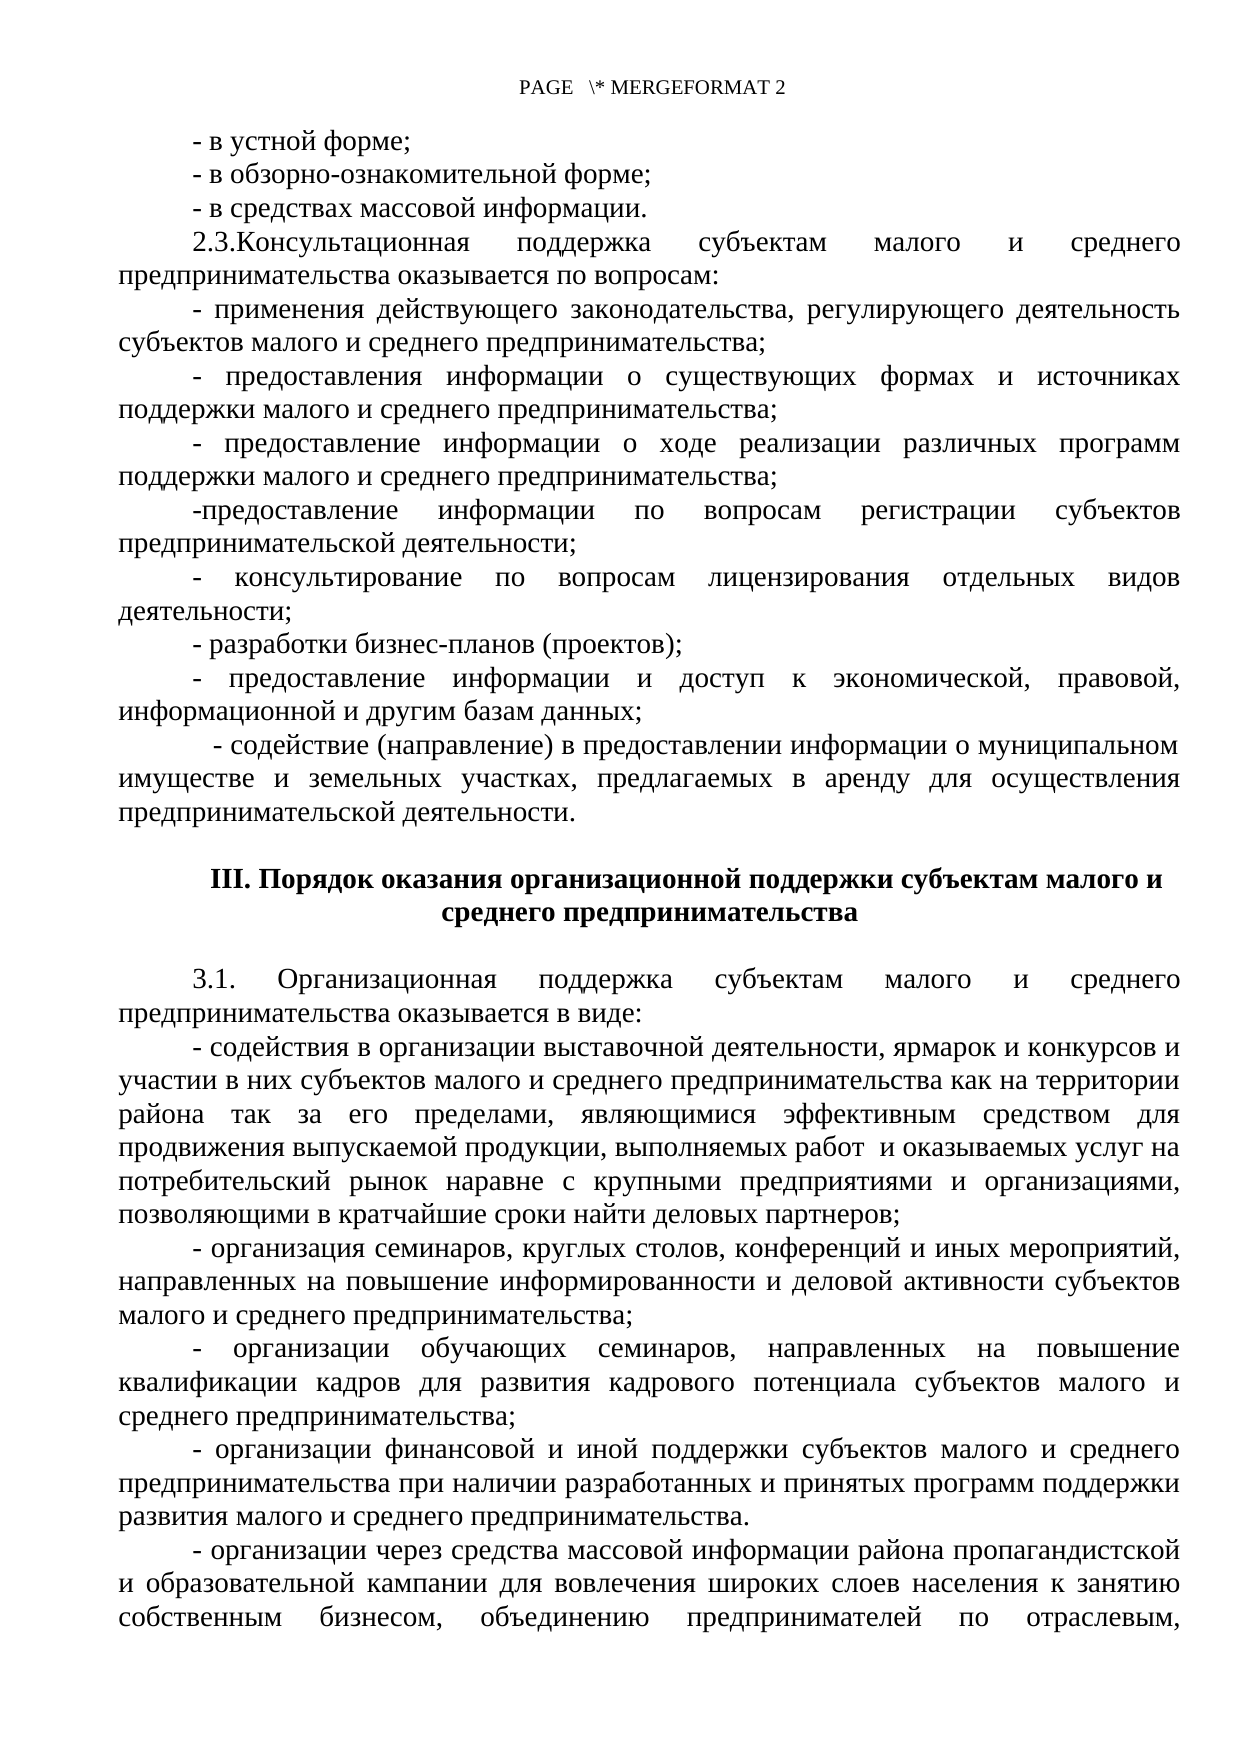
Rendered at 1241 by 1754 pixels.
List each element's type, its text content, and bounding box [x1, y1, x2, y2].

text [118, 1532, 1181, 1632]
text - в устной форме; [118, 123, 1181, 157]
text - консультирование по вопросам лицензирования отдельных видов деятельности; [118, 559, 1181, 626]
text - предоставление информации и доступ к экономической, правовой, информационной и другим базам данных; [118, 660, 1181, 727]
text - предоставление информации о ходе реализации различных программ поддержки малого и среднего предпринимательства; [118, 425, 1181, 492]
text - в обзорно-ознакомительной форме; [118, 157, 1181, 190]
text - применения действующего законодательства, регулирующего деятельность субъектов малого и среднего предпринимательства; [118, 291, 1181, 358]
text -предоставление информации по вопросам регистрации субъектов предпринимательской деятельности; [118, 492, 1181, 559]
text - содействие (направление) в предоставлении информации о муниципальном имуществе и земельных участках, предлагаемых в аренду для осуществления предпринимательской деятельности. [118, 727, 1181, 827]
text 2.3.Консультационная поддержка субъектам малого и среднего предпринимательства оказывается по вопросам: [118, 224, 1181, 291]
text - организации финансовой и иной поддержки субъектов малого и среднего предпринимательства при наличии разработанных и принятых программ поддержки развития малого и среднего предпринимательства. [118, 1431, 1181, 1532]
text 3.1. Организационная поддержка субъектам малого и среднего предпринимательства оказывается в виде: [118, 962, 1181, 1029]
text - в средствах массовой информации. [118, 190, 1181, 224]
text - организация семинаров, круглых столов, конференций и иных мероприятий, направленных на повышение информированности и деловой активности субъектов малого и среднего предпринимательства; [118, 1230, 1181, 1331]
text - содействия в организации выставочной деятельности, ярмарок и конкурсов и участии в них субъектов малого и среднего предпринимательства как на территории района так за его пределами, являющимися эффективным средством для продвижения выпускаемой продукции, выполняемых работ и оказываемых услуг на потребительский рынок наравне с крупными предприятиями и организациями, позволяющими в кратчайшие сроки найти деловых партнеров; [118, 1029, 1181, 1230]
text - предоставления информации о существующих формах и источниках поддержки малого и среднего предпринимательства; [118, 358, 1181, 425]
text - организации обучающих семинаров, направленных на повышение квалификации кадров для развития кадрового потенциала субъектов малого и среднего предпринимательства; [118, 1331, 1181, 1431]
text III. Порядок оказания организационной поддержки субъектам малого и среднего предпринимательства [118, 861, 1181, 928]
text - разработки бизнес-планов (проектов); [118, 626, 1181, 660]
